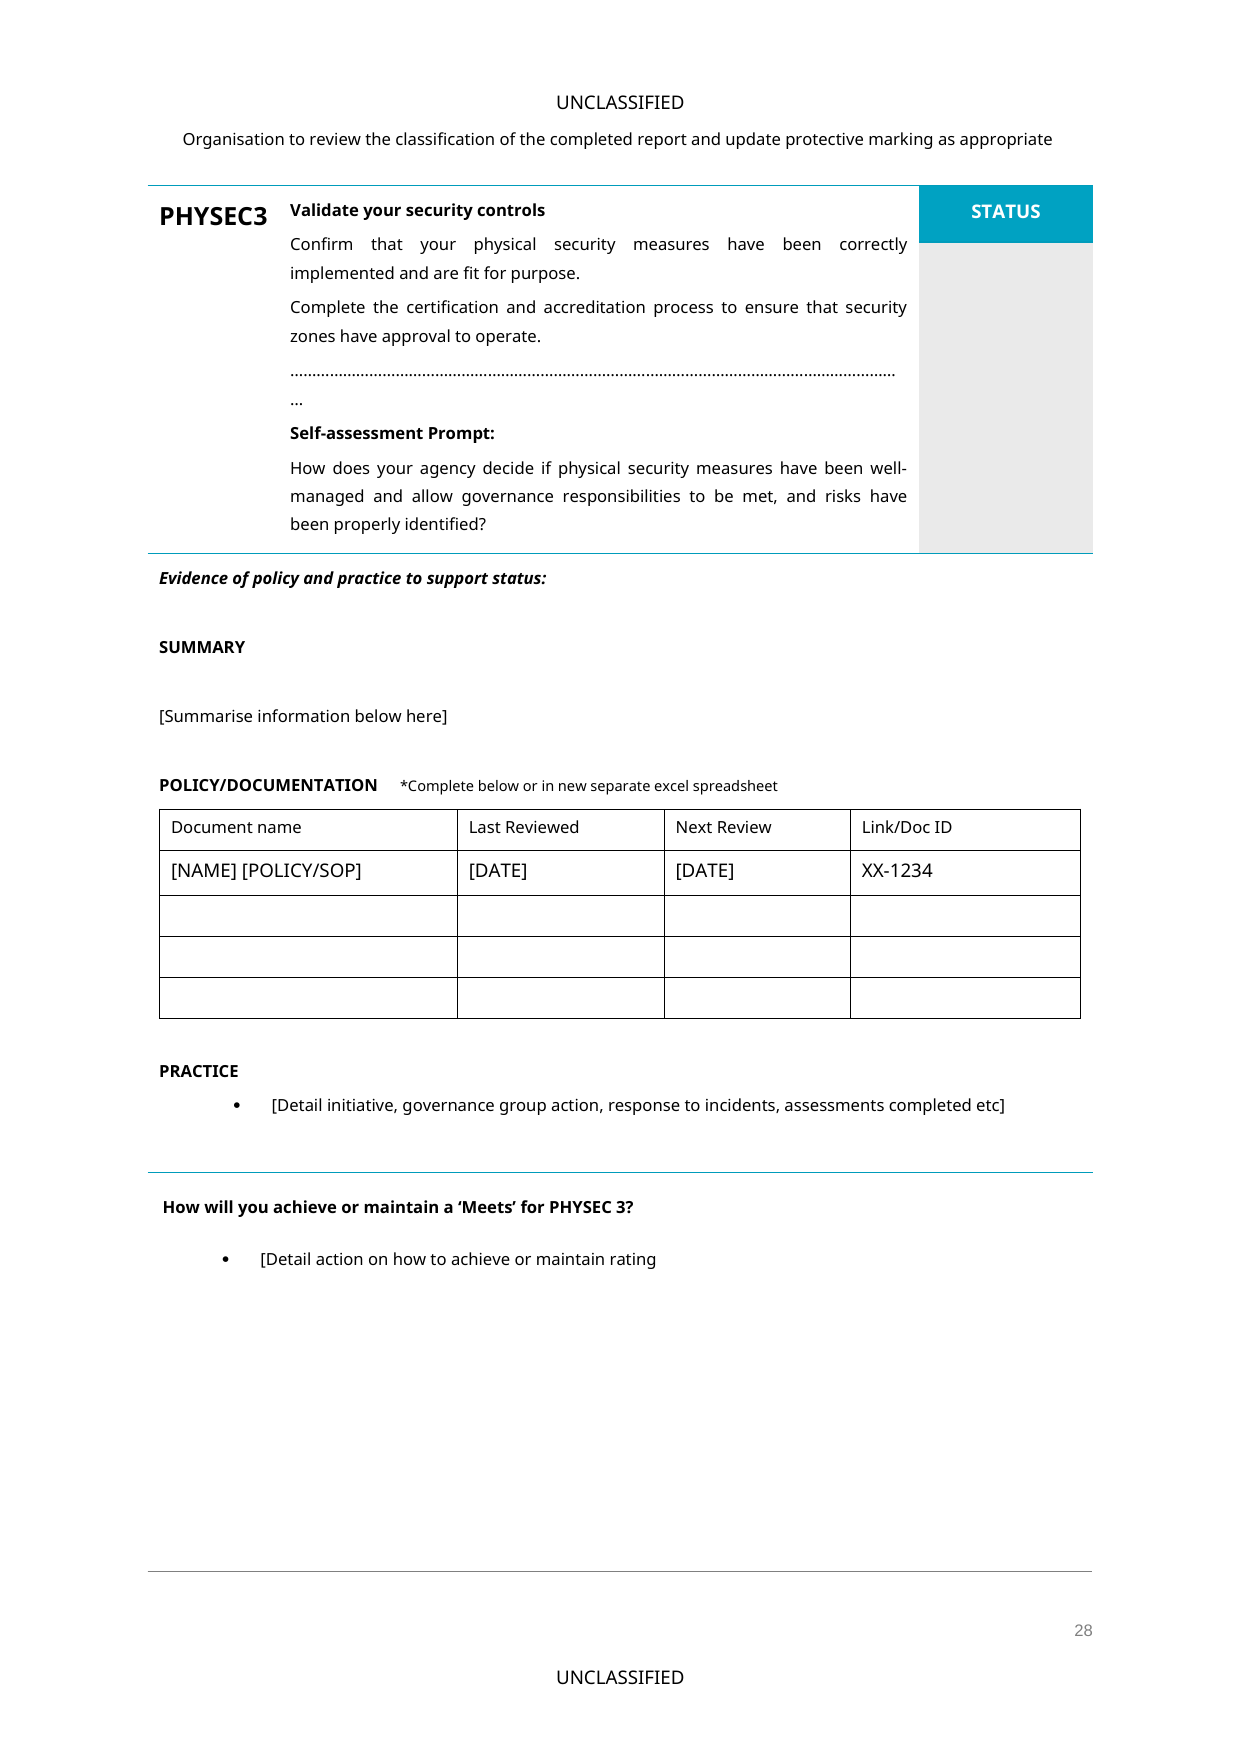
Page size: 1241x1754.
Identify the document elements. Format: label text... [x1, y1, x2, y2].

table_header PHYSEC3 [148, 186, 279, 553]
text How will you achieve or maintain a ‘Meets’ for PHYSEC 3? [162, 1195, 1092, 1218]
table_cell [919, 243, 1093, 553]
table_header STATUS [919, 186, 1093, 241]
table_cell Evidence of policy and practice to support status: SUMMARY [Summarise information below here] POLICY/DOCUMENTATION *Complete below or in new separate excel spreadsheet PRACTICE [Detail initiative, governance group action, response to incidents, assessments completed etc] [148, 554, 1093, 1172]
table_header Validate your security controls Confirm that your physical security measures have been correctly implemented and are fit for purpose. Complete the certification and accreditation process to ensure that security zones have approval to operate. …………………………………………………………………………………………………………………………… Self-assessment Prompt: How does your agency decide if physical security measures have been well-managed and allow governance responsibilities to be met, and risks have been properly identified? [279, 186, 919, 553]
list [Detail action on how to achieve or maintain rating [223, 1247, 1092, 1270]
